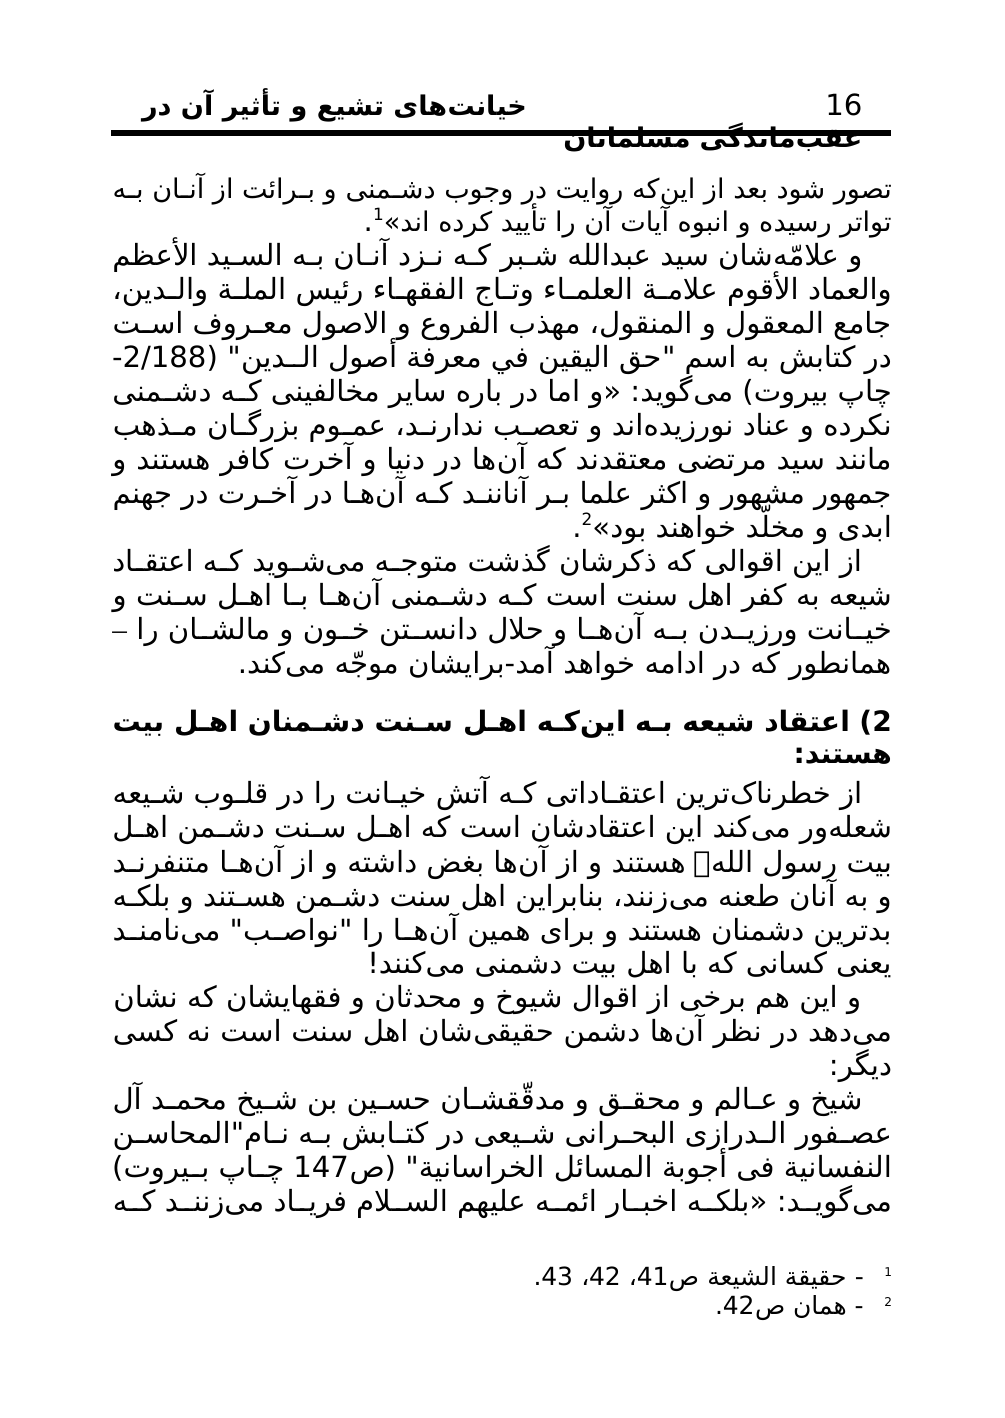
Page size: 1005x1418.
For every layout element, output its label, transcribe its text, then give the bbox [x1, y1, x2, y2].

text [112, 1083, 892, 1218]
text از خطرناک‌ترین اعتقاداتی که آتش خیانت را در قلوب شیعه شعله‌ور می‌کند این اعتقادشان است که اهل سنت دشمن اهل بیت رسول الله هستند و از آن‌ها بغض داشته و از آن‌ها متنفرند و به آنان طعنه می‌زنند، بنابراین اهل سنت دشمن هستند و بلکه بدترین دشمنان هستند و برای همین آن‌ها را "نواصب" می‌نامند یعنی کسانی که با اهل بیت دشمنی می‌کنند! [112, 777, 892, 981]
text از این اقوالی که ذکرشان گذشت متوجه می‌شوید که اعتقاد شیعه به کفر اهل سنت است که دشمنی آن‌ها با اهل سنت و خیانت ورزیدن به آن‌ها و حلال دانستن خون و مالشان را –همانطور که در ادامه خواهد آمد-برایشان موجّه می‌کند. [112, 544, 892, 680]
text 2) اعتقاد شیعه به این‌که اهل سنت دشمنان اهل بیت هستند: [112, 705, 892, 771]
text و علامّه‌شان سید عبدالله شبر که نزد آنان به السید الأعظم والعماد الأقوم علامة العلماء وتاج الفقهاء رئیس الملة والدین، جامع المعقول و المنقول، مهذب الفروع و الاصول معروف است در کتابش به اسم "حق الیقین في معرفة أصول الدین" (2/188-چاپ بیروت) می‌گوید: «و اما در باره سایر مخالفینی که دشمنی نکرده و عناد نورزیده‌اند و تعصب ندارند، عموم بزرگان مذهب مانند سید مرتضی معتقدند که آن‌ها در دنیا و آخرت کافر هستند و جمهور مشهور و اکثر علما بر آنانند که آن‌ها در آخرت در جهنم ابدی و مخلّد خواهند بود». [112, 238, 892, 544]
text و این هم برخی از اقوال شیوخ و محدثان و فقهایشان که نشان می‌دهد در نظر آن‌ها دشمن حقیقی‌شان اهل سنت است نه کسی دیگر: [112, 981, 892, 1083]
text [112, 173, 892, 238]
